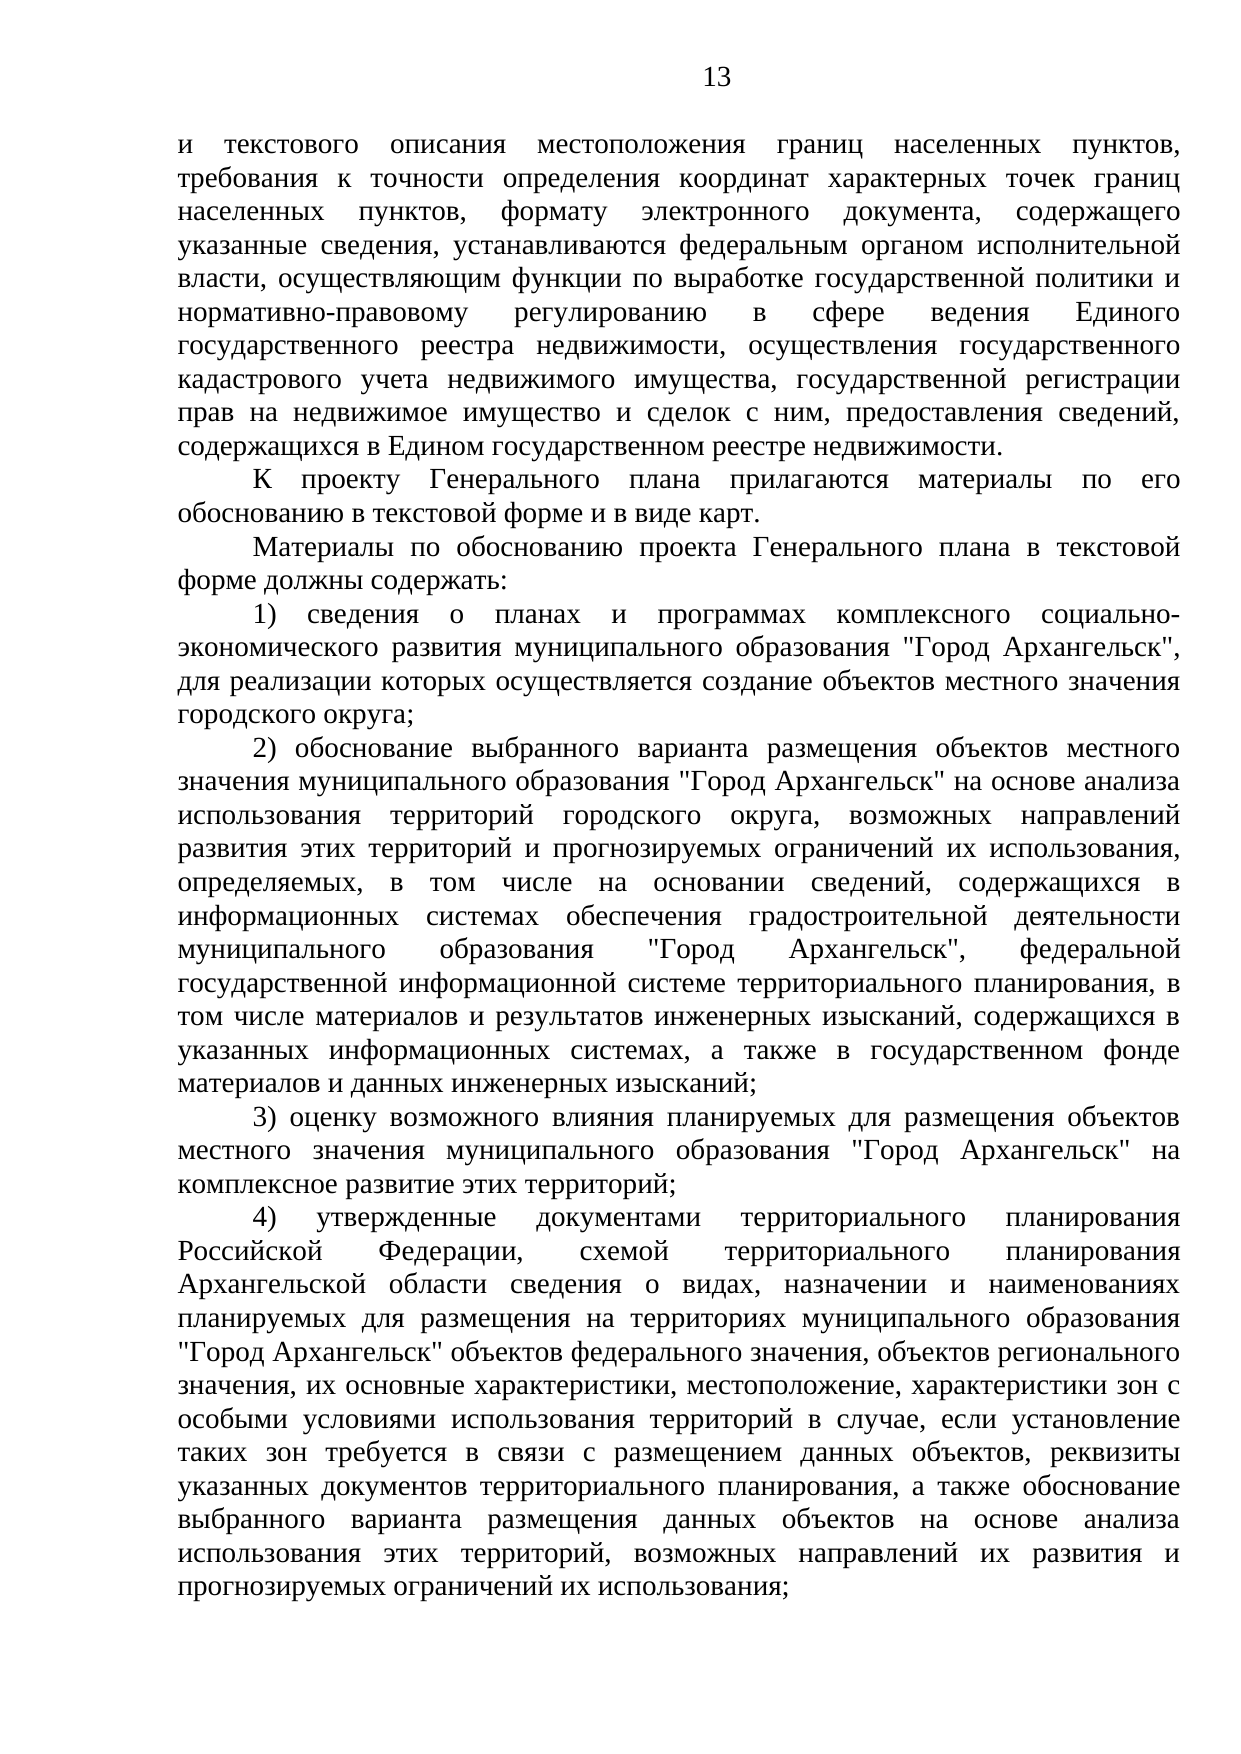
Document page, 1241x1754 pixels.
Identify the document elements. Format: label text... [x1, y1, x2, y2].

text 3) оценку возможного влияния планируемых для размещения объектов местного значения муниципального образования "Город Архангельск" на комплексное развитие этих территорий; [177, 1099, 1181, 1199]
text 1) сведения о планах и программах комплексного социально-экономического развития муниципального образования "Город Архангельск", для реализации которых осуществляется создание объектов местного значения городского округа; [177, 596, 1181, 730]
text и текстового описания местоположения границ населенных пунктов, требования к точности определения координат характерных точек границ населенных пунктов, формату электронного документа, содержащего указанные сведения, устанавливаются федеральным органом исполнительной власти, осуществляющим функции по выработке государственной политики и нормативно-правовому регулированию в сфере ведения Единого государственного реестра недвижимости, осуществления государственного кадастрового учета недвижимого имущества, государственной регистрации прав на недвижимое имущество и сделок с ним, предоставления сведений, содержащихся в Едином государственном реестре недвижимости. [177, 126, 1181, 462]
text 2) обоснование выбранного варианта размещения объектов местного значения муниципального образования "Город Архангельск" на основе анализа использования территорий городского округа, возможных направлений развития этих территорий и прогнозируемых ограничений их использования, определяемых, в том числе на основании сведений, содержащихся в информационных системах обеспечения градостроительной деятельности муниципального образования "Город Архангельск", федеральной государственной информационной системе территориального планирования, в том числе материалов и результатов инженерных изысканий, содержащихся в указанных информационных системах, а также в государственном фонде материалов и данных инженерных изысканий; [177, 730, 1181, 1099]
text 13 [177, 59, 1181, 93]
text 4) утвержденные документами территориального планирования Российской Федерации, схемой территориального планирования Архангельской области сведения о видах, назначении и наименованиях планируемых для размещения на территориях муниципального образования "Город Архангельск" объектов федерального значения, объектов регионального значения, их основные характеристики, местоположение, характеристики зон с особыми условиями использования территорий в случае, если установление таких зон требуется в связи с размещением данных объектов, реквизиты указанных документов территориального планирования, а также обоснование выбранного варианта размещения данных объектов на основе анализа использования этих территорий, возможных направлений их развития и прогнозируемых ограничений их использования; [177, 1199, 1181, 1602]
text Материалы по обоснованию проекта Генерального плана в текстовой форме должны содержать: [177, 529, 1181, 596]
text К проекту Генерального плана прилагаются материалы по его обоснованию в текстовой форме и в виде карт. [177, 462, 1181, 529]
